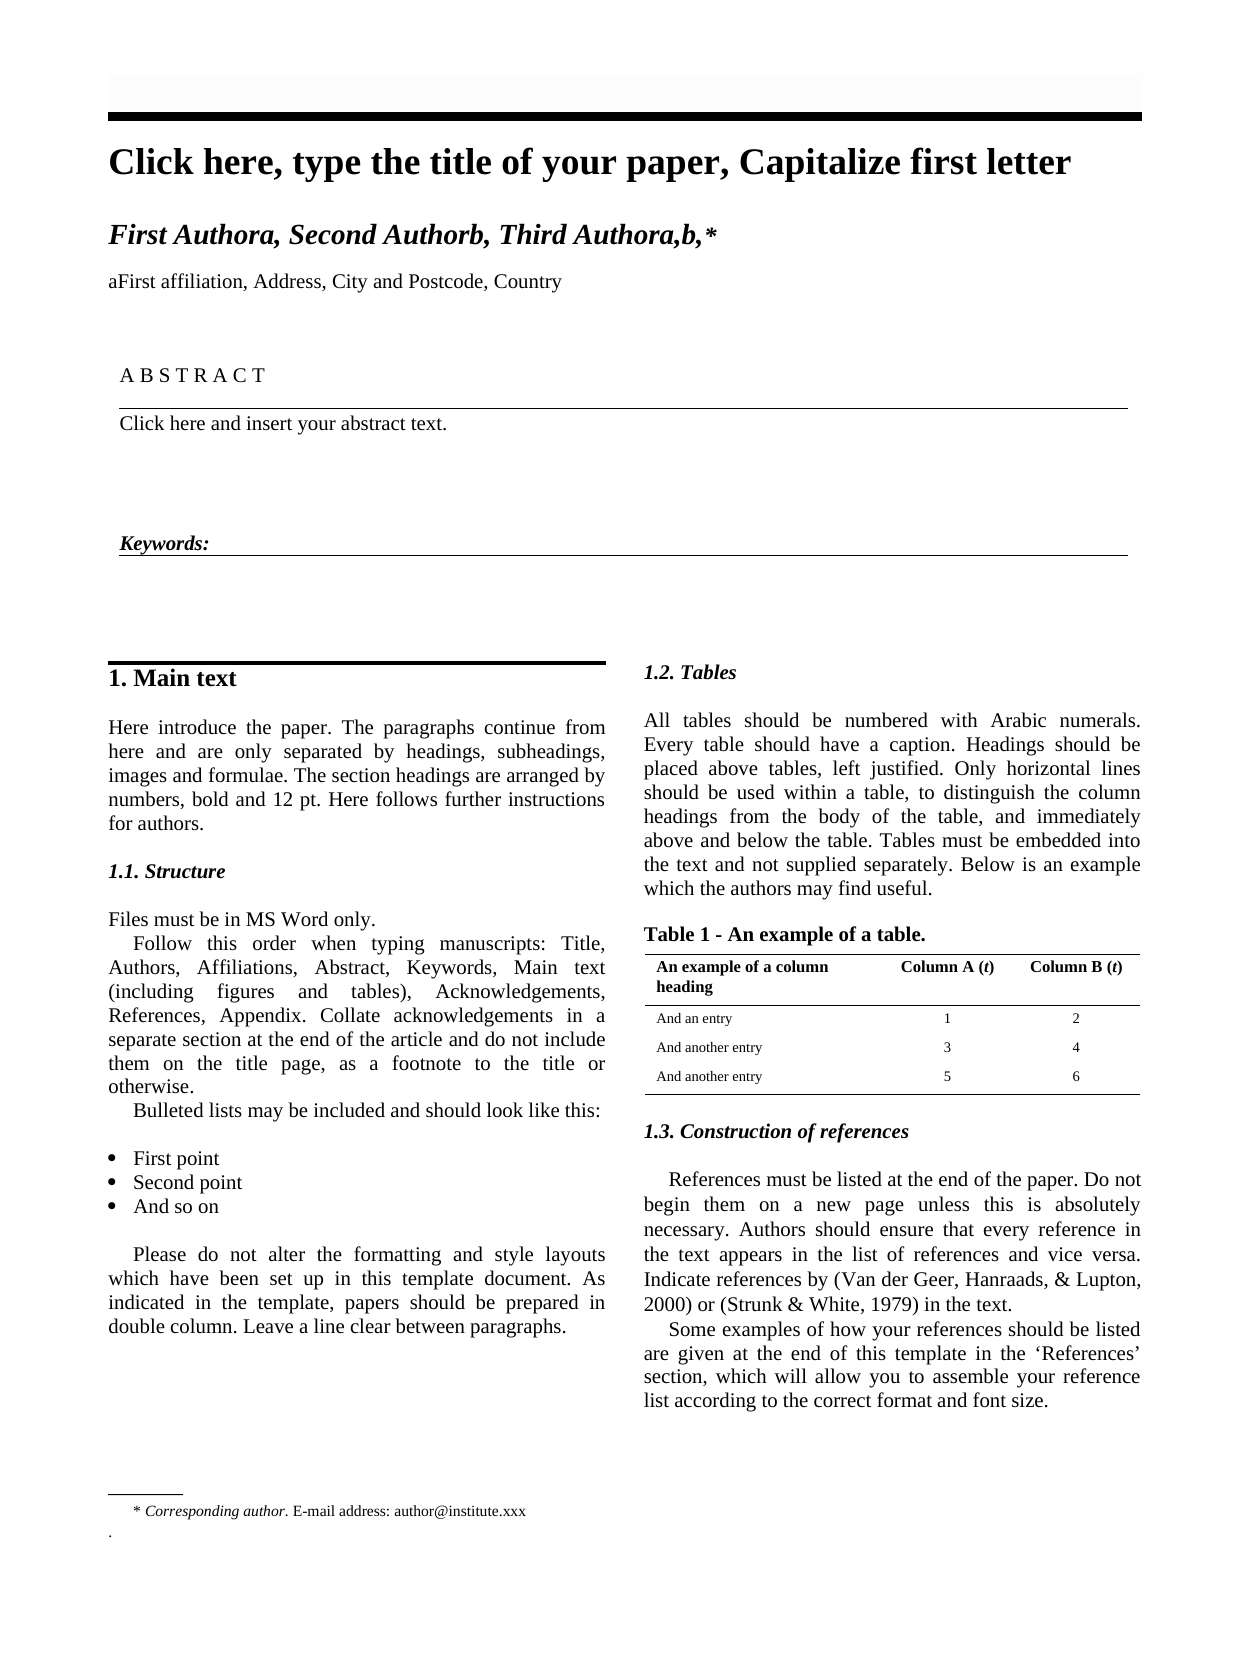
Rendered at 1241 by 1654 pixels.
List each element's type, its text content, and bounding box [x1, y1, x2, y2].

text Tables [643, 661, 1142, 684]
text Table 1 - An example of a table. [643, 925, 1142, 946]
table_header A B S T R A C T Keywords: [108, 293, 1139, 582]
text Structure [108, 859, 606, 883]
table_cell And an entry [645, 1006, 883, 1036]
list Second point [108, 1171, 606, 1194]
text * [108, 219, 1142, 251]
table_cell 6 [1012, 1065, 1140, 1094]
list And so on [108, 1194, 606, 1218]
text Some examples of how your references should be listed are given at the end of this template in the ‘References’ section, which will allow you to assemble your reference list according to the correct format and font size. [643, 1317, 1142, 1413]
text All tables should be numbered with Arabic numerals. Every table should have a caption. Headings should be placed above tables, left justified. Only horizontal lines should be used within a table, to distinguish the column headings from the body of the table, and immediately above and below the table. Tables must be embedded into the text and not supplied separately. Below is an example which the authors may find useful. [643, 708, 1142, 900]
table_cell 1 [883, 1006, 1012, 1036]
table_cell And another entry [645, 1036, 883, 1065]
table_cell 3 [883, 1036, 1012, 1065]
list First point [108, 1147, 606, 1171]
table_cell And another entry [645, 1065, 883, 1094]
table_cell 5 [883, 1065, 1012, 1094]
text Construction of references [643, 1119, 1142, 1143]
text References must be listed at the end of the paper. Do not begin them on a new page unless this is absolutely necessary. Authors should ensure that every reference in the text appears in the list of references and vice versa. Indicate references by (Van der Geer, Hanraads, & Lupton, 2000) or (Strunk & White, 1979) in the text. [643, 1167, 1142, 1317]
table_cell 4 [1012, 1036, 1140, 1065]
text Follow this order when typing manuscripts: Title, Authors, Affiliations, Abstract, Keywords, Main text (including figures and tables), Acknowledgements, References, Appendix. Collate acknowledgements in a separate section at the end of the article and do not include them on the title page, as a footnote to the title or otherwise. [108, 931, 606, 1099]
table_header Column A (t) [883, 955, 1012, 1005]
text Files must be in MS Word only. [108, 907, 606, 931]
text Bulleted lists may be included and should look like this: [108, 1099, 606, 1123]
text Here introduce the paper. The paragraphs continue from here and are only separated by headings, subheadings, images and formulae. The section headings are arranged by numbers, bold and 12 pt. Here follows further instructions for authors. [108, 715, 606, 835]
table_header An example of a column heading [645, 955, 883, 1005]
text Please do not alter the formatting and style layouts which have been set up in this template document. As indicated in the template, papers should be prepared in double column. Leave a line clear between paragraphs. [108, 1242, 606, 1338]
table_header Column B (t) [1012, 955, 1140, 1005]
table_cell 2 [1012, 1006, 1140, 1036]
